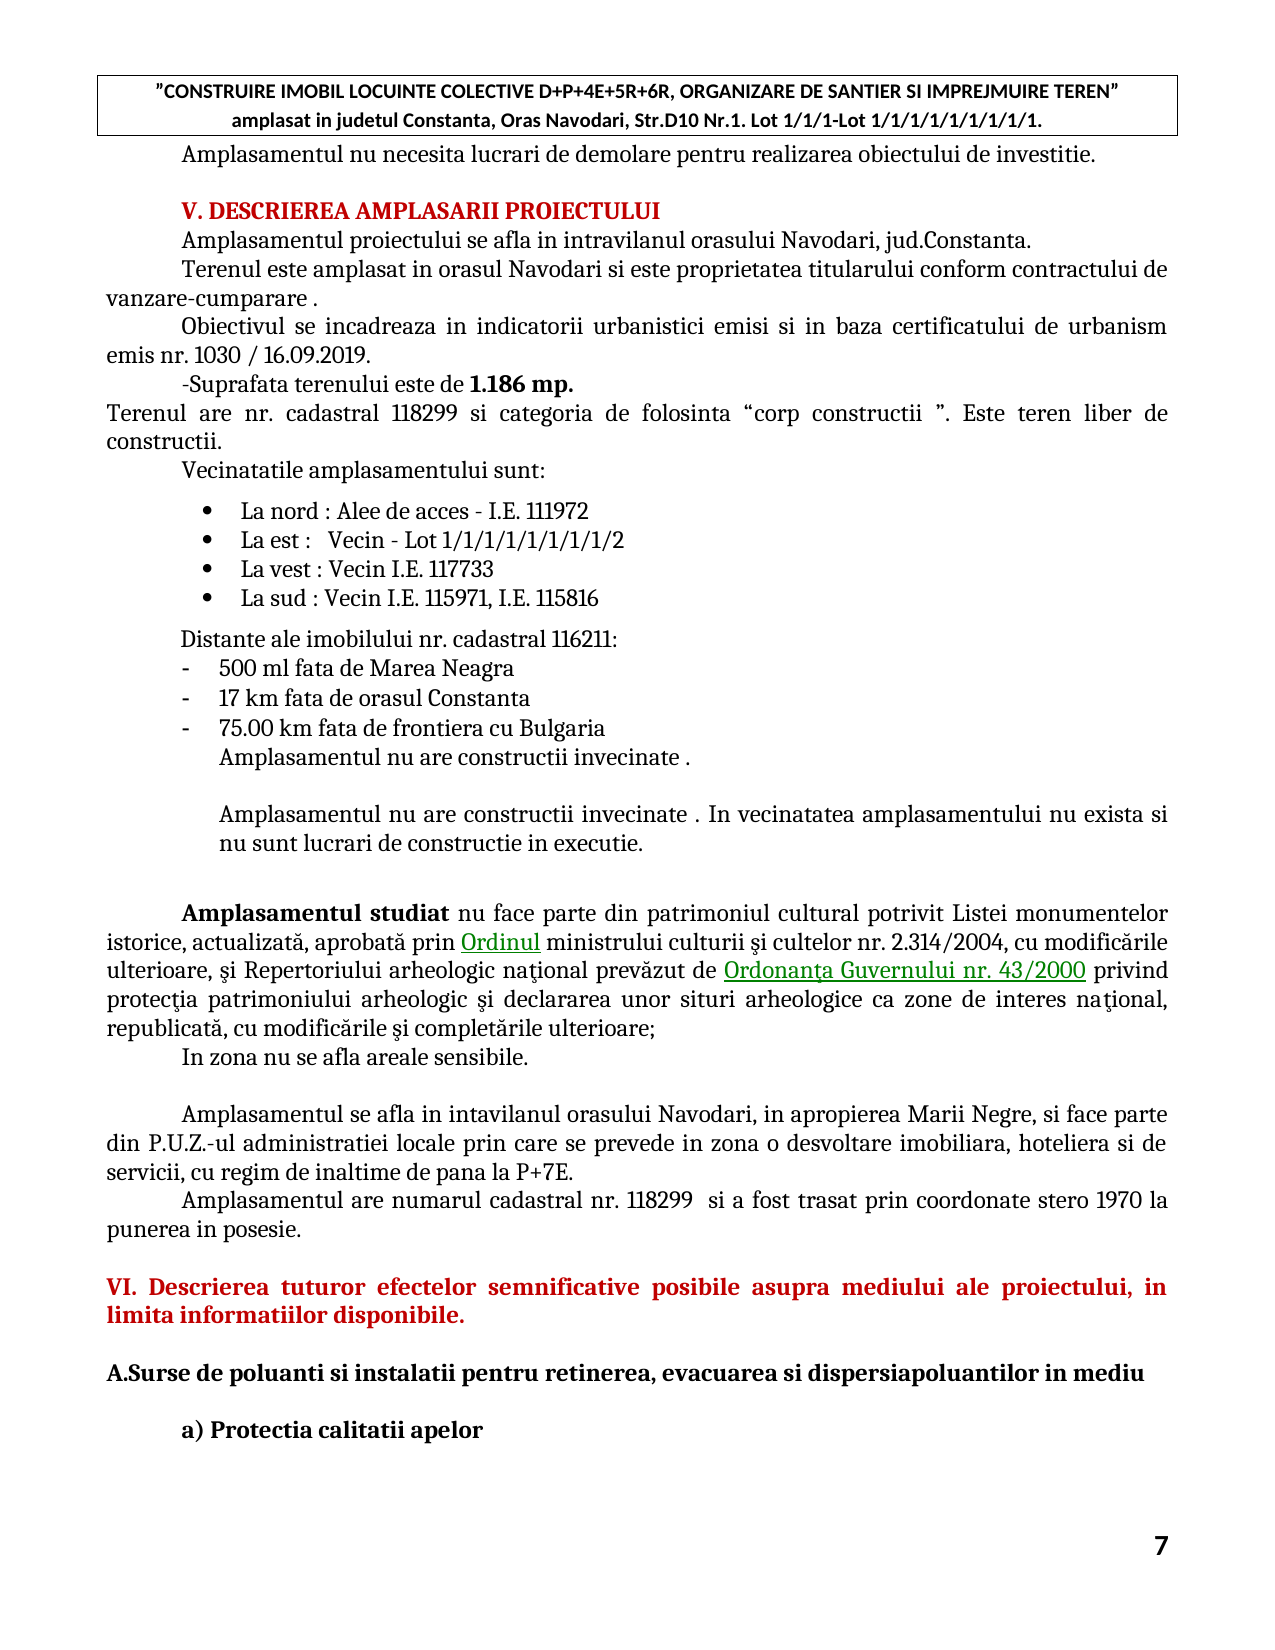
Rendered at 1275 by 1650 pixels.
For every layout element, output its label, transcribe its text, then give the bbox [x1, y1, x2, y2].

text Distante ale imobilului nr. cadastral 116211: [106, 625, 1169, 653]
list 75.00 km fata de frontiera cu Bulgaria [181, 713, 1169, 742]
list La est : Vecin - Lot 1/1/1/1/1/1/1/1/2 [203, 526, 1169, 555]
list 500 ml fata de Marea Neagra [181, 653, 1169, 683]
list -Suprafata terenului este de 1.186 mp. [181, 370, 1169, 398]
text Amplasamentul proiectului se afla in intravilanul orasului Navodari, jud.Constanta. [106, 226, 1169, 255]
text Amplasamentul studiat nu face parte din patrimoniul cultural potrivit Listei monumentelor istorice, actualizată, aprobată prin Ordinul ministrului culturii şi cultelor nr. 2.314/2004, cu modificările ulterioare, şi Repertoriului arheologic naţional prevăzut de Ordonanţa Guvernului nr. 43/2000 privind protecţia patrimoniului arheologic şi declararea unor situri arheologice ca zone de interes naţional, republicată, cu modificările şi completările ulterioare; [106, 899, 1169, 1042]
list La sud : Vecin I.E. 115971, I.E. 115816 [203, 583, 1169, 612]
text Amplasamentul nu are constructii invecinate . [219, 742, 1169, 771]
text Vecinatatile amplasamentului sunt: [106, 456, 1169, 485]
list a) Protectia calitatii apelor [181, 1416, 1169, 1445]
text Terenul are nr. cadastral 118299 si categoria de folosinta “corp constructii ”. Este teren liber de constructii. [106, 398, 1169, 456]
text Terenul este amplasat in orasul Navodari si este proprietatea titularului conform contractului de vanzare-cumparare . [106, 255, 1169, 312]
text Amplasamentul nu are constructii invecinate . In vecinatatea amplasamentului nu exista si nu sunt lucrari de constructie in executie. [219, 800, 1169, 857]
list La nord : Alee de acces - I.E. 111972 [203, 497, 1169, 526]
text Amplasamentul are numarul cadastral nr. 118299 si a fost trasat prin coordonate stero 1970 la punerea in posesie. [106, 1186, 1169, 1244]
text Amplasamentul nu necesita lucrari de demolare pentru realizarea obiectului de investitie. [106, 140, 1169, 168]
text In zona nu se afla areale sensibile. [106, 1042, 1169, 1071]
text V. DESCRIEREA AMPLASARII PROIECTULUI [106, 197, 1169, 226]
text Amplasamentul se afla in intavilanul orasului Navodari, in apropierea Marii Negre, si face parte din P.U.Z.-ul administratiei locale prin care se prevede in zona o desvoltare imobiliara, hoteliera si de servicii, cu regim de inaltime de pana la P+7E. [106, 1100, 1169, 1186]
list 17 km fata de orasul Constanta [181, 683, 1169, 713]
text VI. Descrierea tuturor efectelor semnificative posibile asupra mediului ale proiectului, in limita informatiilor disponibile. [106, 1272, 1169, 1330]
text Obiectivul se incadreaza in indicatorii urbanistici emisi si in baza certificatului de urbanism emis nr. 1030 / 16.09.2019. [106, 312, 1169, 370]
text A.Surse de poluanti si instalatii pentru retinerea, evacuarea si dispersiapoluantilor in mediu [106, 1359, 1169, 1387]
list La vest : Vecin I.E. 117733 [203, 555, 1169, 583]
